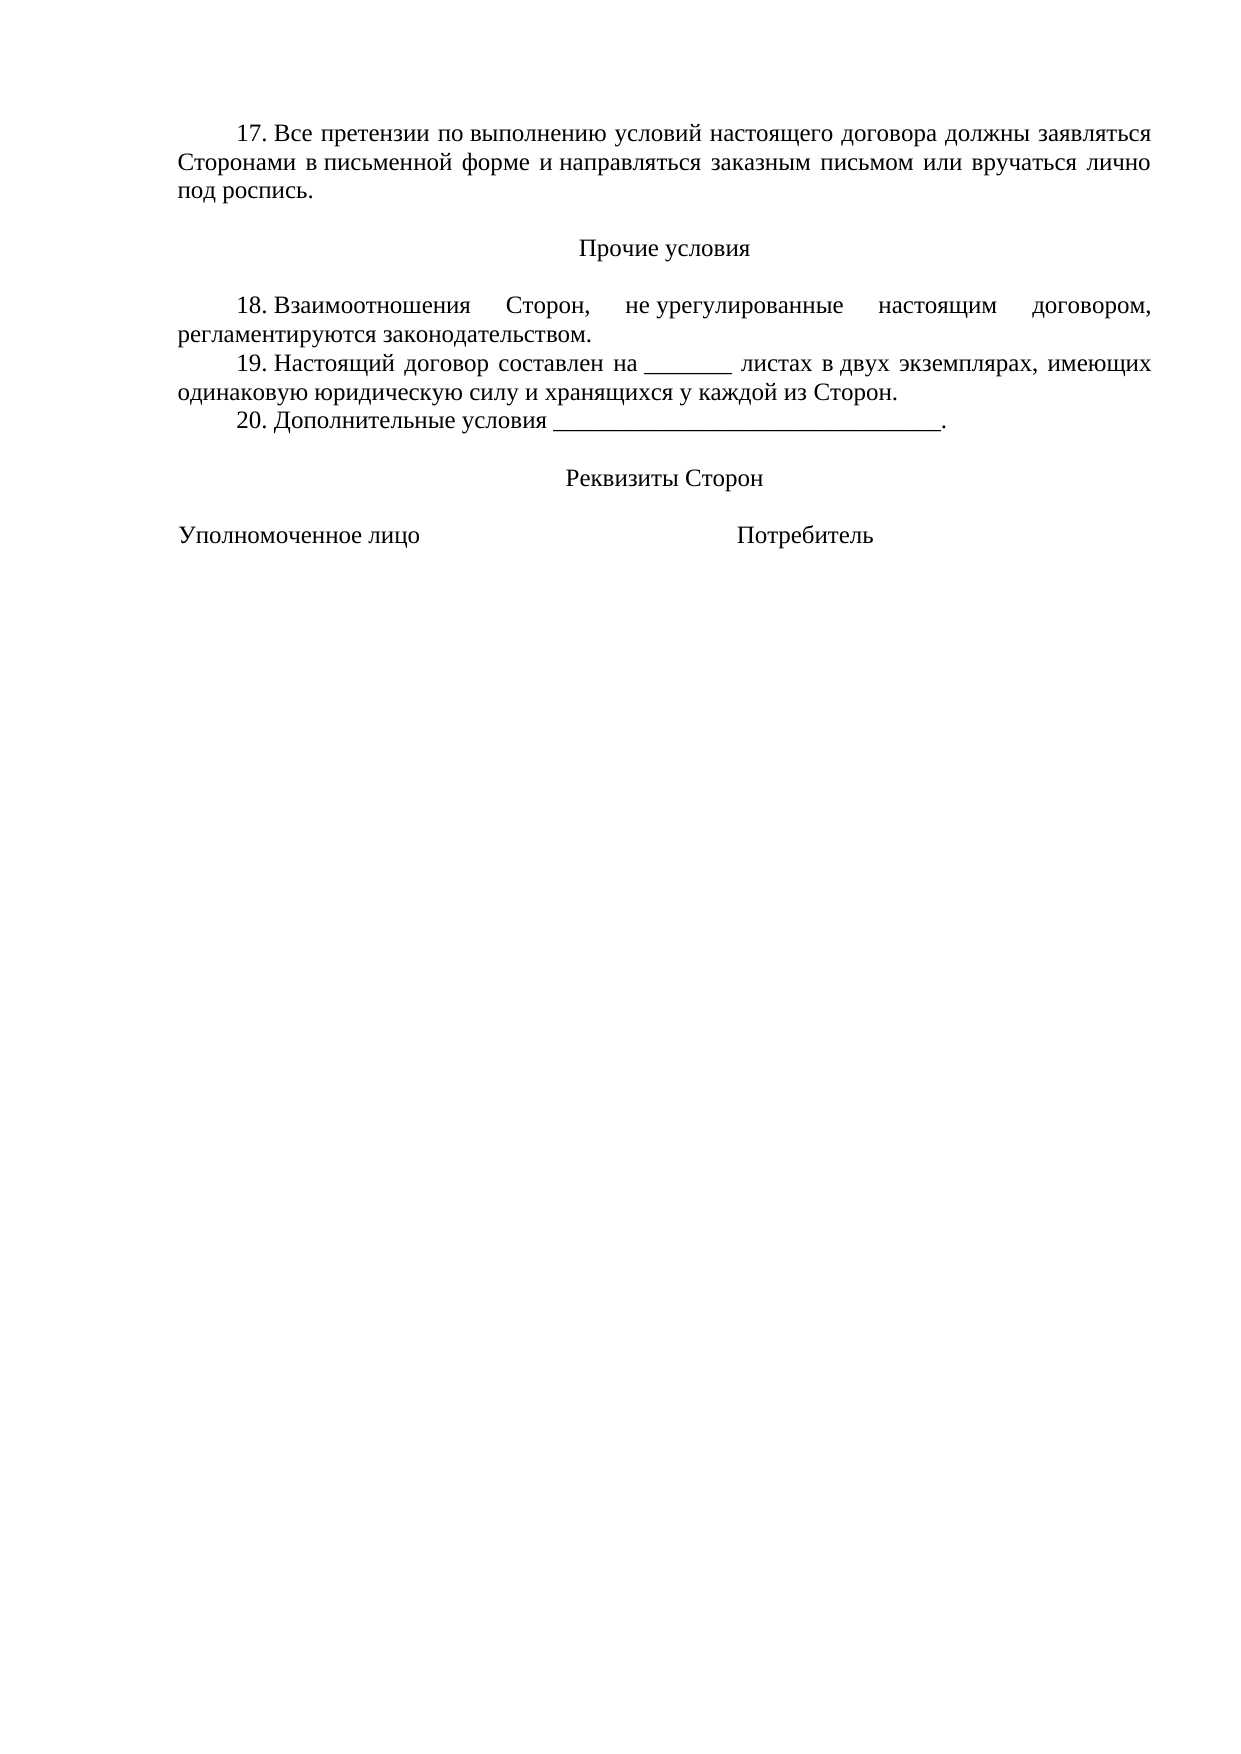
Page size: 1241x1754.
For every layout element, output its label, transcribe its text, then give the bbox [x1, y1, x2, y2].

text 19. Настоящий договор составлен на _______ листах в двух экземплярах, имеющих одинаковую юридическую силу и хранящихся у каждой из Сторон. [177, 348, 1152, 406]
text 20. Дополнительные условия _______________________________. [177, 406, 1152, 434]
text 17. Все претензии по выполнению условий настоящего договора должны заявляться Сторонами в письменной форме и направляться заказным письмом или вручаться лично под роспись. [177, 118, 1152, 204]
table_header Уполномоченное лицо [177, 521, 736, 549]
table_header Потребитель [736, 521, 1152, 549]
text Реквизиты Сторон [177, 463, 1152, 492]
text 18. Взаимоотношения Сторон, не урегулированные настоящим договором, регламентируются законодательством. [177, 291, 1152, 348]
text Прочие условия [177, 233, 1152, 262]
